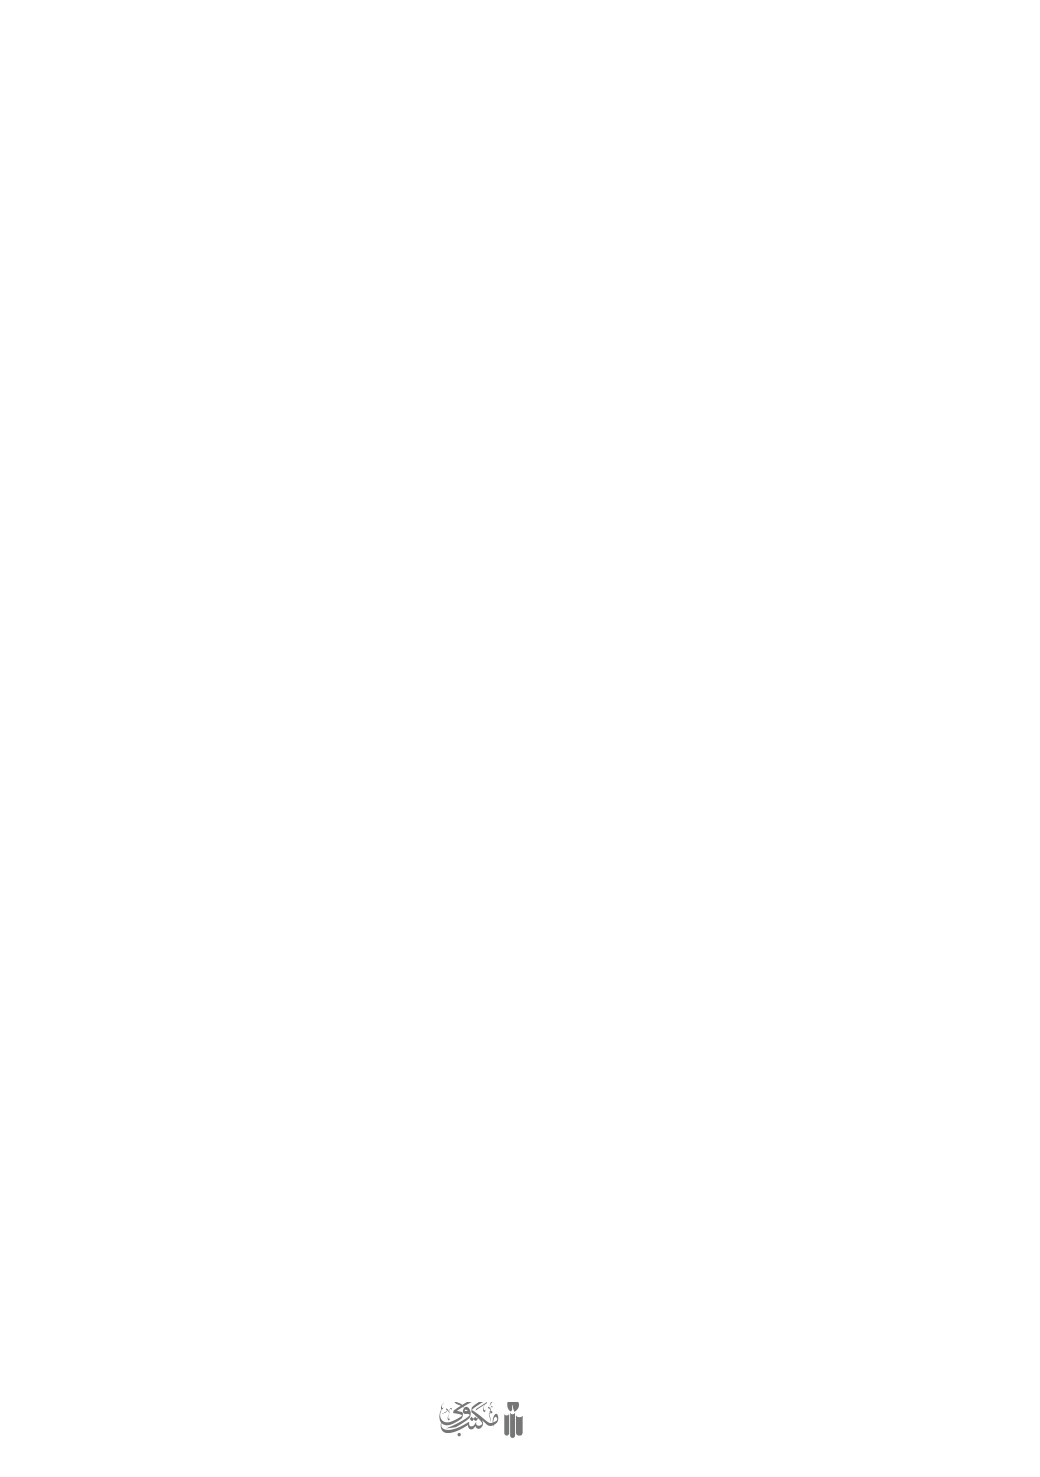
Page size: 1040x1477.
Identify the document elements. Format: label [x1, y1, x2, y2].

picture [434, 1402, 528, 1438]
